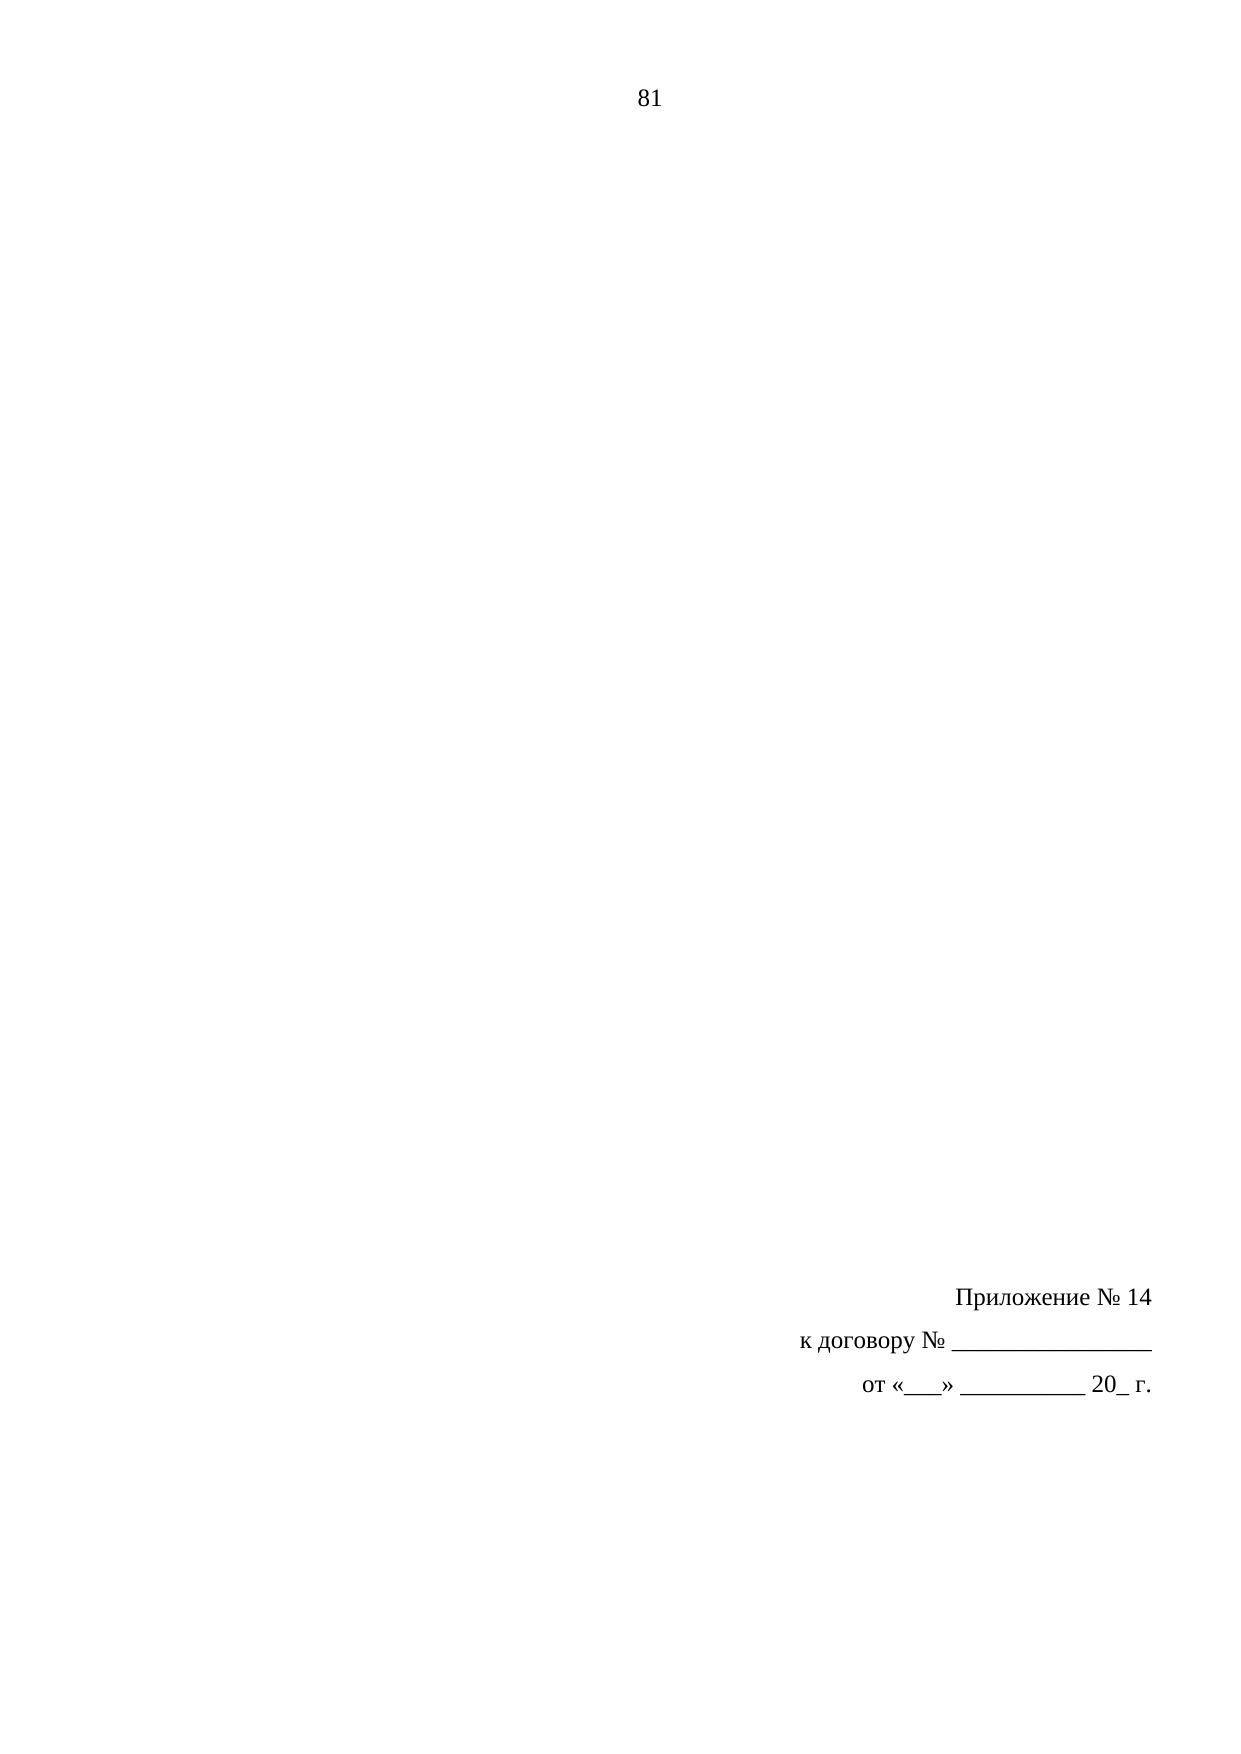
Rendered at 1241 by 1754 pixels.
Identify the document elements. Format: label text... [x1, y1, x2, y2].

text Приложение № 14 [148, 1282, 1152, 1311]
text от «___» __________ 20_ г. [148, 1369, 1152, 1397]
text к договору № ________________ [148, 1326, 1152, 1354]
